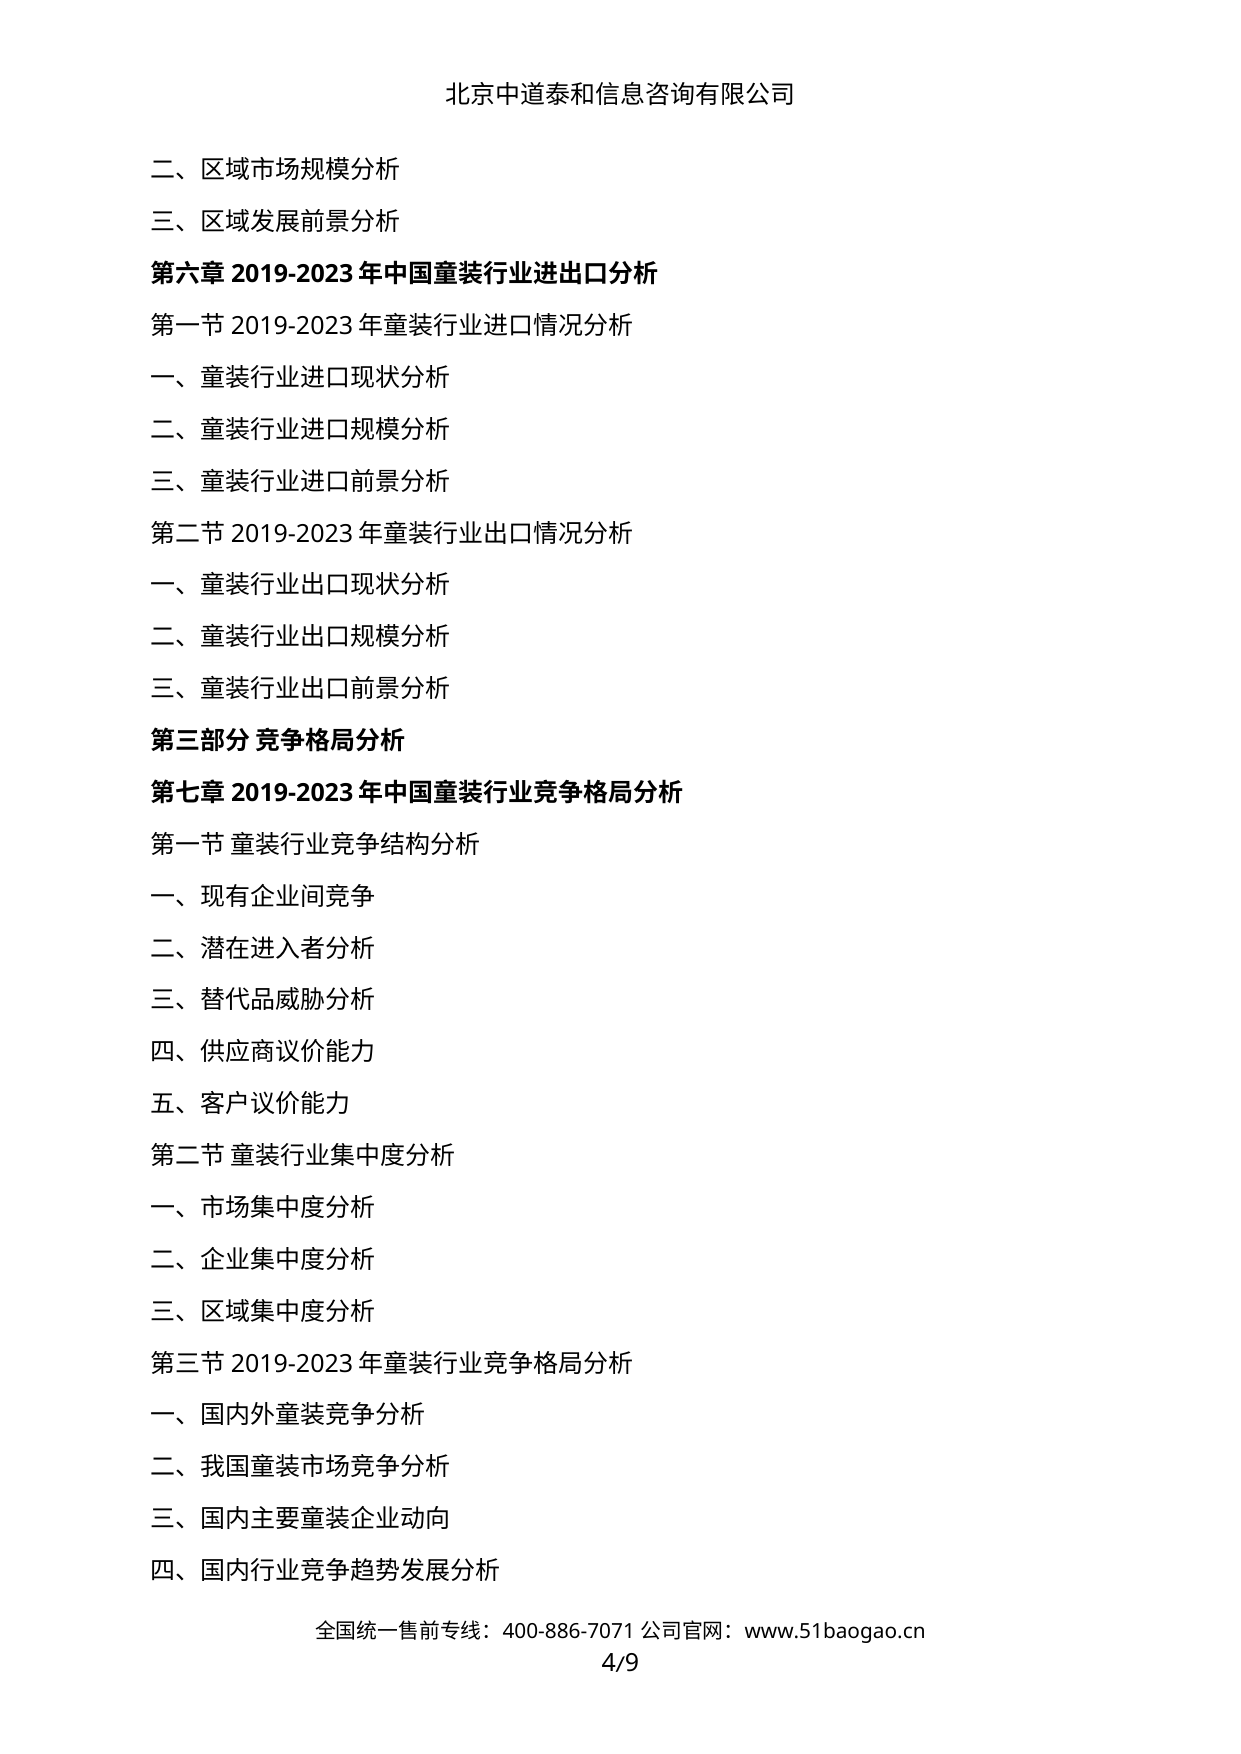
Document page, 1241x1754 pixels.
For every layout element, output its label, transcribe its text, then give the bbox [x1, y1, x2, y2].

text 一、童装行业出口现状分析 [150, 565, 1090, 601]
text 第二节 2019-2023年童装行业出口情况分析 [150, 513, 1090, 549]
text 三、童装行业出口前景分析 [150, 669, 1090, 705]
text 三、区域集中度分析 [150, 1291, 1090, 1327]
text 第六章 2019-2023年中国童装行业进出口分析 [150, 254, 1090, 290]
text 第七章 2019-2023年中国童装行业竞争格局分析 [150, 772, 1090, 809]
text 第二节 童装行业集中度分析 [150, 1136, 1090, 1172]
text 三、替代品威胁分析 [150, 980, 1090, 1016]
text 四、国内行业竞争趋势发展分析 [150, 1551, 1090, 1587]
text 三、童装行业进口前景分析 [150, 461, 1090, 497]
text 二、童装行业进口规模分析 [150, 409, 1090, 446]
text 一、童装行业进口现状分析 [150, 357, 1090, 394]
text 三、区域发展前景分析 [150, 202, 1090, 238]
text 一、国内外童装竞争分析 [150, 1395, 1090, 1431]
text 一、市场集中度分析 [150, 1187, 1090, 1224]
text 四、供应商议价能力 [150, 1032, 1090, 1068]
text 二、童装行业出口规模分析 [150, 617, 1090, 653]
text 二、企业集中度分析 [150, 1239, 1090, 1276]
text 二、我国童装市场竞争分析 [150, 1447, 1090, 1483]
text 三、国内主要童装企业动向 [150, 1499, 1090, 1535]
text 第三节 2019-2023年童装行业竞争格局分析 [150, 1343, 1090, 1379]
text 一、现有企业间竞争 [150, 876, 1090, 912]
text 第三部分 竞争格局分析 [150, 721, 1090, 757]
text 第一节 童装行业竞争结构分析 [150, 824, 1090, 861]
text 二、区域市场规模分析 [150, 150, 1090, 186]
text 五、客户议价能力 [150, 1084, 1090, 1120]
text 二、潜在进入者分析 [150, 928, 1090, 964]
text 第一节 2019-2023年童装行业进口情况分析 [150, 306, 1090, 342]
